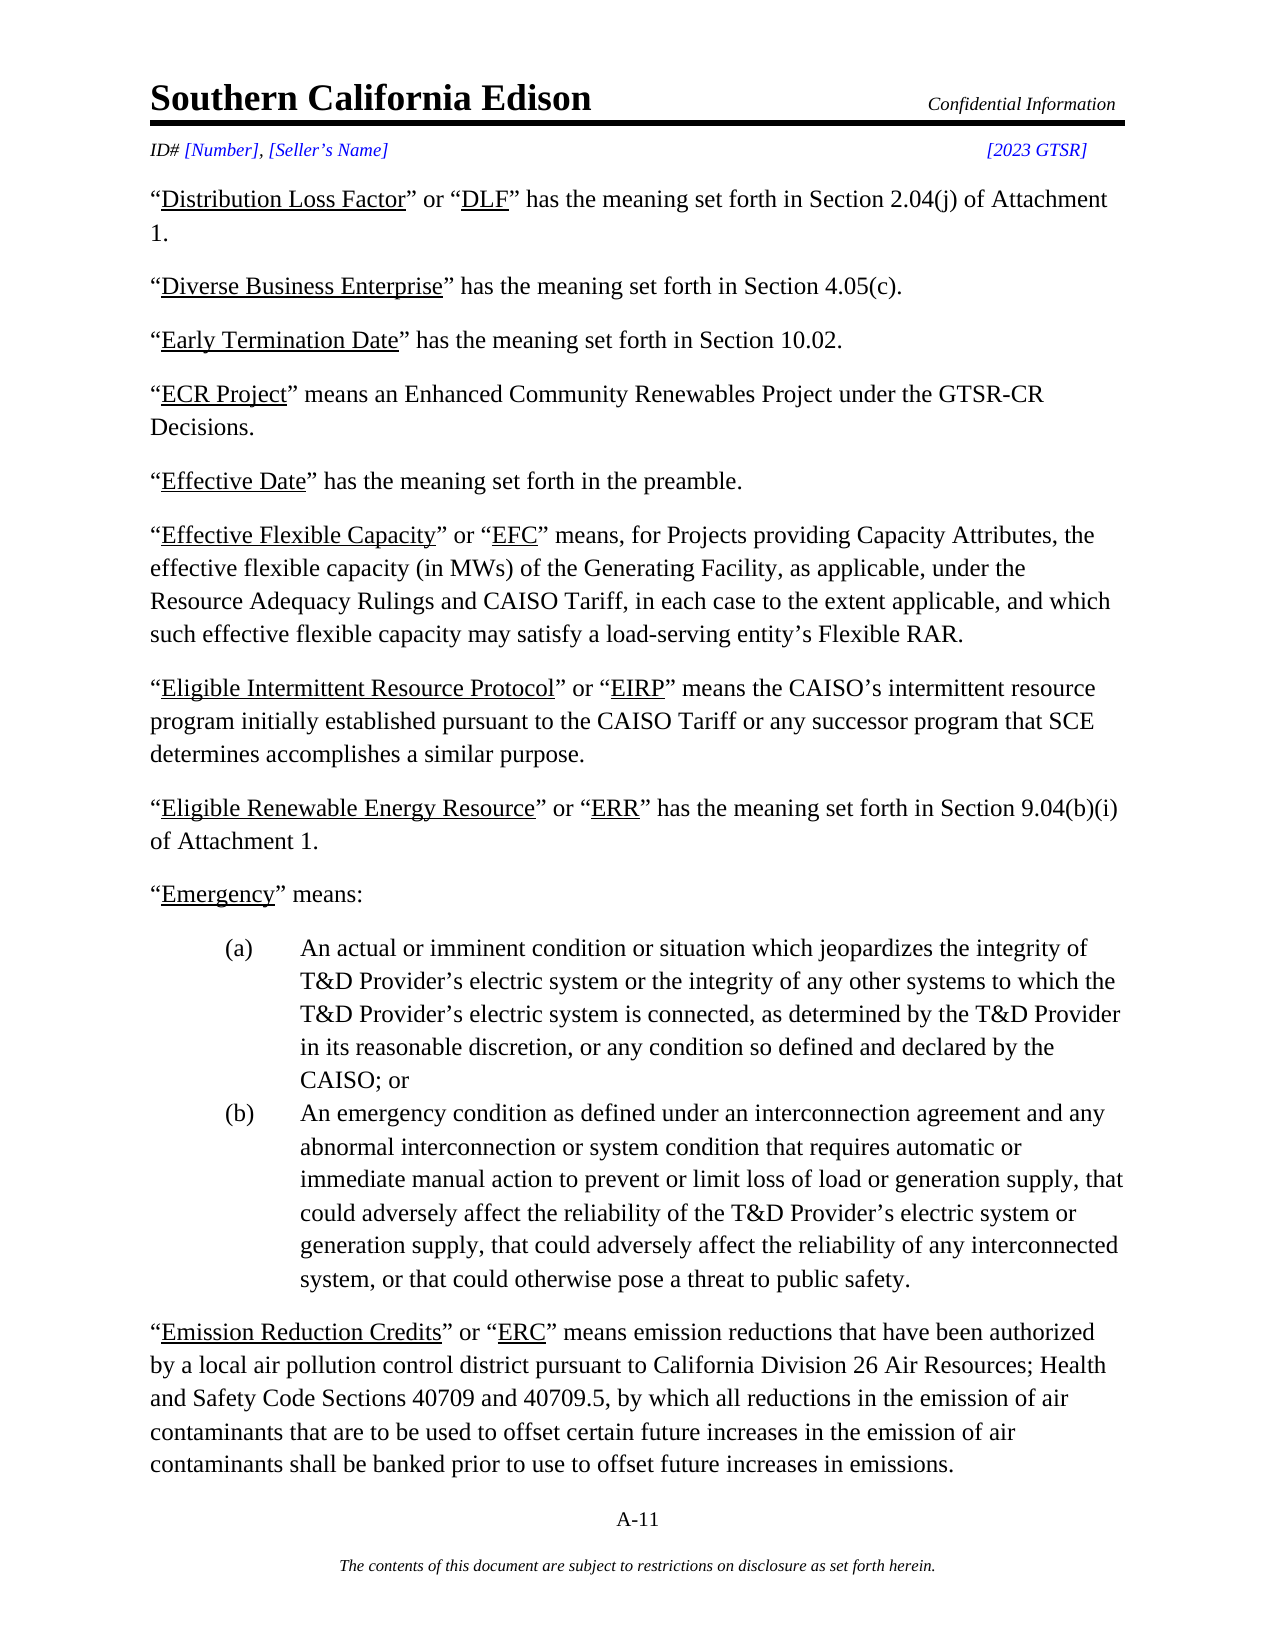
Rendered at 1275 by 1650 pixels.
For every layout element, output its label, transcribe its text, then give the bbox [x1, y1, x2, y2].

list An actual or imminent condition or situation which jeopardizes the integrity of T&D Provider’s electric system or the integrity of any other systems to which the T&D Provider’s electric system is connected, as determined by the T&D Provider in its reasonable discretion, or any condition so defined and declared by the CAISO; or [225, 933, 1125, 1094]
text “Emergency” means: [150, 879, 1125, 908]
text “Effective Flexible Capacity” or “EFC” means, for Projects providing Capacity Attributes, the effective flexible capacity (in MWs) of the Generating Facility, as applicable, under the Resource Adequacy Rulings and CAISO Tariff, in each case to the extent applicable, and which such effective flexible capacity may satisfy a load-serving entity’s Flexible RAR. [150, 520, 1125, 648]
text “Eligible Renewable Energy Resource” or “ERR” has the meaning set forth in Section 9.04(b)(i) of Attachment 1. [150, 793, 1125, 854]
text “Diverse Business Enterprise” has the meaning set forth in Section 4.05(c). [150, 271, 1125, 300]
text “Emission Reduction Credits” or “ERC” means emission reductions that have been authorized by a local air pollution control district pursuant to California Division 26 Air Resources; Health and Safety Code Sections 40709 and 40709.5, by which all reductions in the emission of air contaminants that are to be used to offset certain future increases in the emission of air contaminants shall be banked prior to use to offset future increases in emissions. [150, 1317, 1125, 1478]
text “Effective Date” has the meaning set forth in the preamble. [150, 466, 1125, 495]
text “Early Termination Date” has the meaning set forth in Section 10.02. [150, 325, 1125, 354]
text “ECR Project” means an Enhanced Community Renewables Project under the GTSR-CR Decisions. [150, 379, 1125, 441]
text “Distribution Loss Factor” or “DLF” has the meaning set forth in Section 2.04(j) of Attachment 1. [150, 184, 1125, 246]
text “Eligible Intermittent Resource Protocol” or “EIRP” means the CAISO’s intermittent resource program initially established pursuant to the CAISO Tariff or any successor program that SCE determines accomplishes a similar purpose. [150, 673, 1125, 768]
list An emergency condition as defined under an interconnection agreement and any abnormal interconnection or system condition that requires automatic or immediate manual action to prevent or limit loss of load or generation supply, that could adversely affect the reliability of the T&D Provider’s electric system or generation supply, that could adversely affect the reliability of any interconnected system, or that could otherwise pose a threat to public safety. [225, 1098, 1125, 1292]
